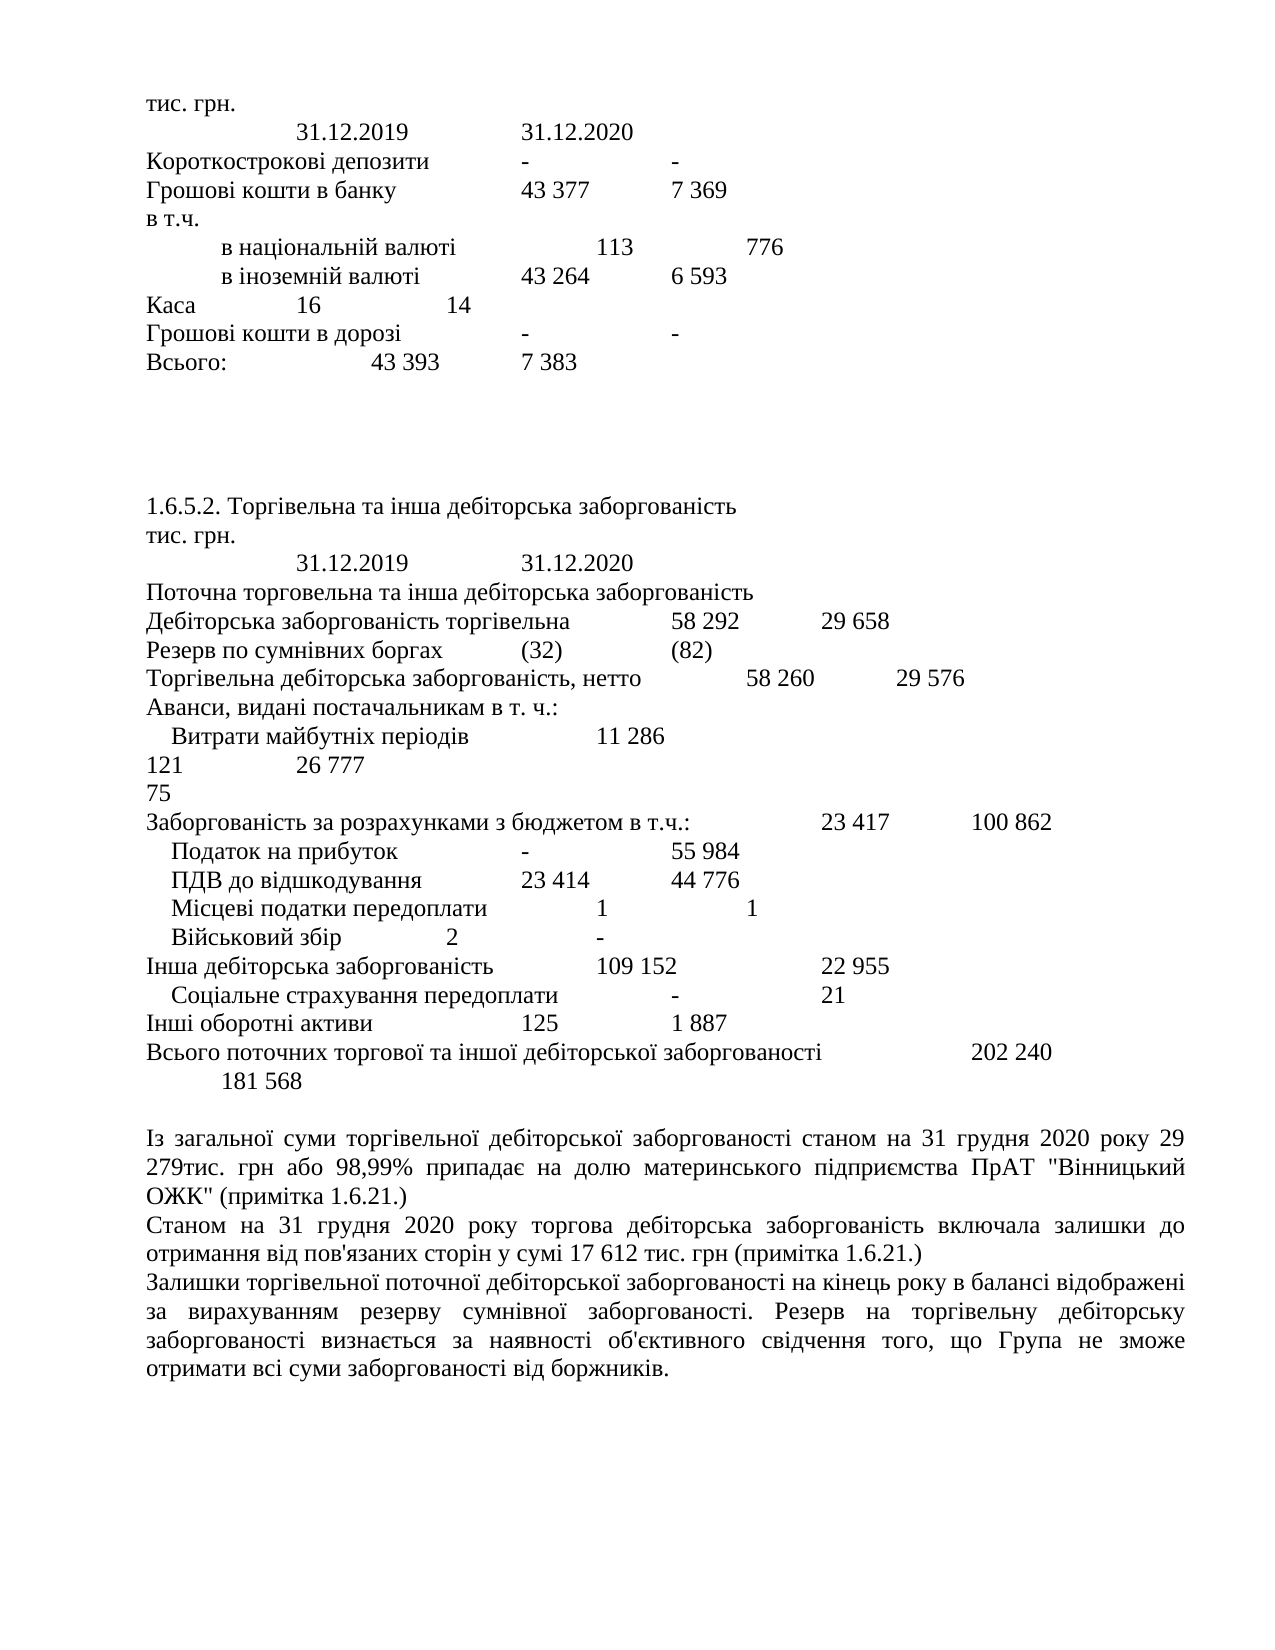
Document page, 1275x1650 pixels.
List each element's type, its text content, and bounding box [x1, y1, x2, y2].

text ПДВ до вiдшкодування 23 414 44 776 [146, 865, 1186, 893]
text 31.12.2019 31.12.2020 [146, 548, 1186, 577]
text Короткостроковi депозити - - [146, 146, 1186, 175]
text Поточна торговельна та iнша дебiторська заборгованiсть [146, 577, 1186, 606]
text 121 26 777 [146, 750, 1186, 778]
text Витрати майбутнiх перiодiв 11 286 [146, 721, 1186, 750]
text тис. грн. [146, 88, 1186, 117]
text тис. грн. [146, 520, 1186, 548]
text Всього поточних торгової та iншої дебiторської заборгованостi 202 240 181 568 [146, 1037, 1186, 1095]
text Залишки торгiвельної поточної дебiторської заборгованостi на кiнець року в балансi вiдображенi за вирахуванням резерву сумнiвної заборгованостi. Резерв на торгiвельну дебiторську заборгованостi визнається за наявностi об'єктивного свiдчення того, що Група не зможе отримати всi суми заборгованостi вiд боржникiв. [146, 1267, 1186, 1382]
text Станом на 31 грудня 2020 року торгова дебiторська заборгованiсть включала залишки до отримання вiд пов'язаних сторiн у сумi 17 612 тис. грн (примiтка 1.6.21.) [146, 1210, 1186, 1267]
text Вiйськовий збiр 2 - [146, 922, 1186, 951]
text Дебiторська заборгованiсть торгiвельна 58 292 29 658 [146, 606, 1186, 635]
text в iноземнiй валютi 43 264 6 593 [146, 261, 1186, 290]
text Резерв по сумнiвних боргах (32) (82) [146, 635, 1186, 663]
text Аванси, виданi постачальникам в т. ч.: [146, 692, 1186, 721]
text Iншi оборотнi активи 125 1 887 [146, 1008, 1186, 1037]
text Соцiальне страхування передоплати - 21 [146, 980, 1186, 1008]
text Iнша дебiторська заборгованiсть 109 152 22 955 [146, 951, 1186, 980]
text Грошовi кошти в банку 43 377 7 369 [146, 175, 1186, 203]
text в т.ч. [146, 203, 1186, 232]
text в нацiональнiй валютi 113 776 [146, 232, 1186, 261]
text Мiсцевi податки передоплати 1 1 [146, 893, 1186, 922]
text Грошовi кошти в дорозi - - [146, 318, 1186, 347]
text 75 [146, 778, 1186, 807]
text Податок на прибуток - 55 984 [146, 836, 1186, 865]
text Заборгованiсть за розрахунками з бюджетом в т.ч.: 23 417 100 862 [146, 807, 1186, 836]
text Каса 16 14 [146, 290, 1186, 318]
text Торгiвельна дебiторська заборгованiсть, нетто 58 260 29 576 [146, 663, 1186, 692]
text Iз загальної суми торгiвельної дебiторської заборгованостi станом на 31 грудня 2020 року 29 279тис. грн або 98,99% припадає на долю материнського пiдприємства ПрАТ "Вiнницький ОЖК" (примiтка 1.6.21.) [146, 1123, 1186, 1210]
text 31.12.2019 31.12.2020 [146, 117, 1186, 146]
text 1.6.5.2. Торгiвельна та iнша дебiторська заборгованiсть [146, 491, 1186, 520]
text Всього: 43 393 7 383 [146, 347, 1186, 376]
